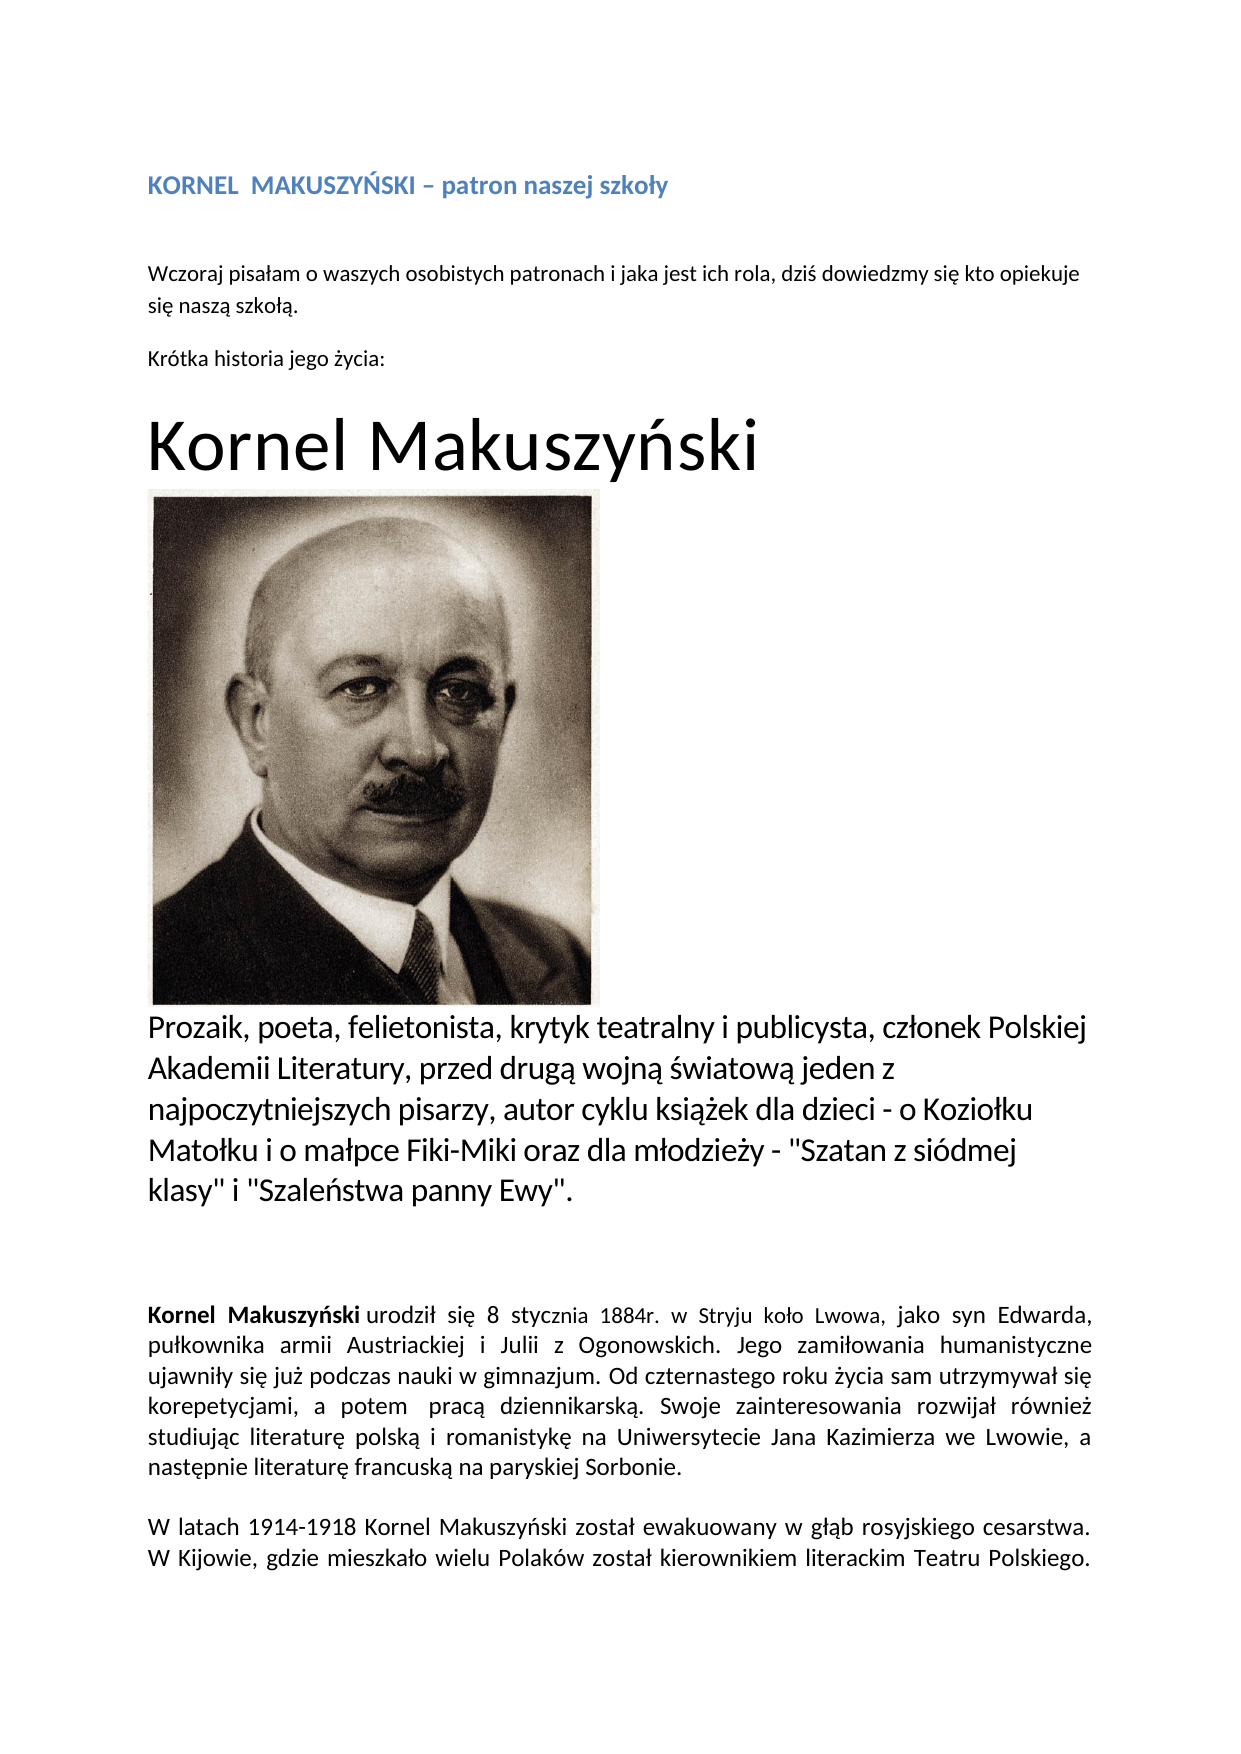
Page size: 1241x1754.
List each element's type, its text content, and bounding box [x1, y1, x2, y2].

picture [147, 489, 600, 1007]
text Wczoraj pisałam o waszych osobistych patronach i jaka jest ich rola, dziś dowiedzmy się kto opiekuje się naszą szkołą. [148, 259, 1093, 319]
text Kornel Makuszyński [148, 398, 1093, 489]
text Kornel Makuszyński urodził się 8 stycznia 1884r. w Stryju koło Lwowa, jako syn Edwarda, pułkownika armii Austriackiej i Julii z Ogonowskich. Jego zamiłowania humanistyczne ujawniły się już podczas nauki w gimnazjum. Od czternastego roku życia sam utrzymywał się korepetycjami, a potem pracą dziennikarską. Swoje zainteresowania rozwijał również studiując literaturę polską i romanistykę na Uniwersytecie Jana Kazimierza we Lwowie, a następnie literaturę francuską na paryskiej Sorbonie. [148, 1299, 1093, 1482]
subtitle KORNEL MAKUSZYŃSKI – patron naszej szkoły [148, 168, 1093, 201]
text Prozaik, poeta, felietonista, krytyk teatralny i publicysta, członek Polskiej Akademii Literatury, przed drugą wojną światową jeden z najpoczytniejszych pisarzy, autor cyklu książek dla dzieci - o Koziołku Matołku i o małpce Fiki-Miki oraz dla młodzieży - "Szatan z siódmej klasy" i "Szaleństwa panny Ewy". [148, 1006, 1093, 1210]
text Krótka historia jego życia: [148, 344, 1093, 373]
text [148, 1511, 1093, 1572]
